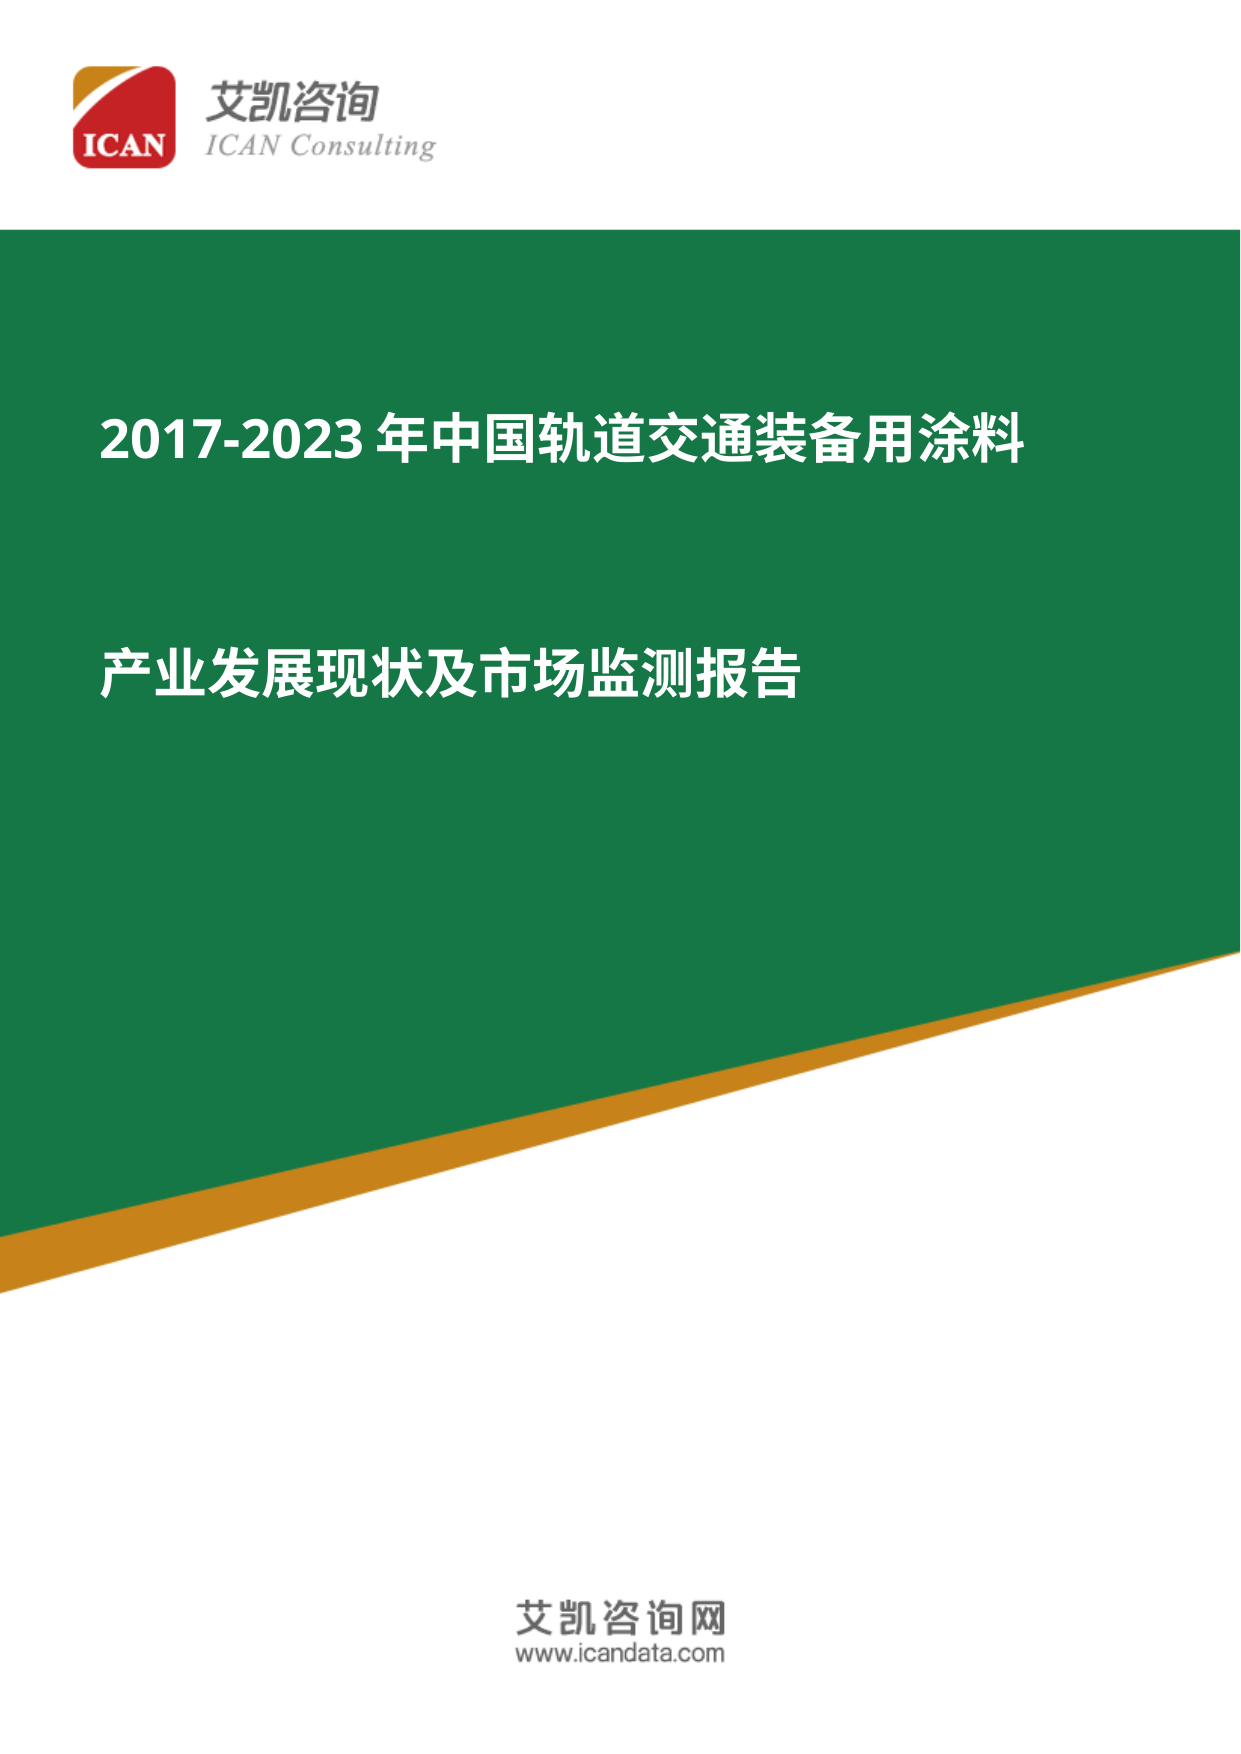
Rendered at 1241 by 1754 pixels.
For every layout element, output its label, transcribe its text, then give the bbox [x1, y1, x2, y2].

picture [0, 5, 1241, 1754]
subtitle 2017-2023年中国轨道交通装备用涂料产业发展现状及市场监测报告 [99, 386, 1053, 718]
